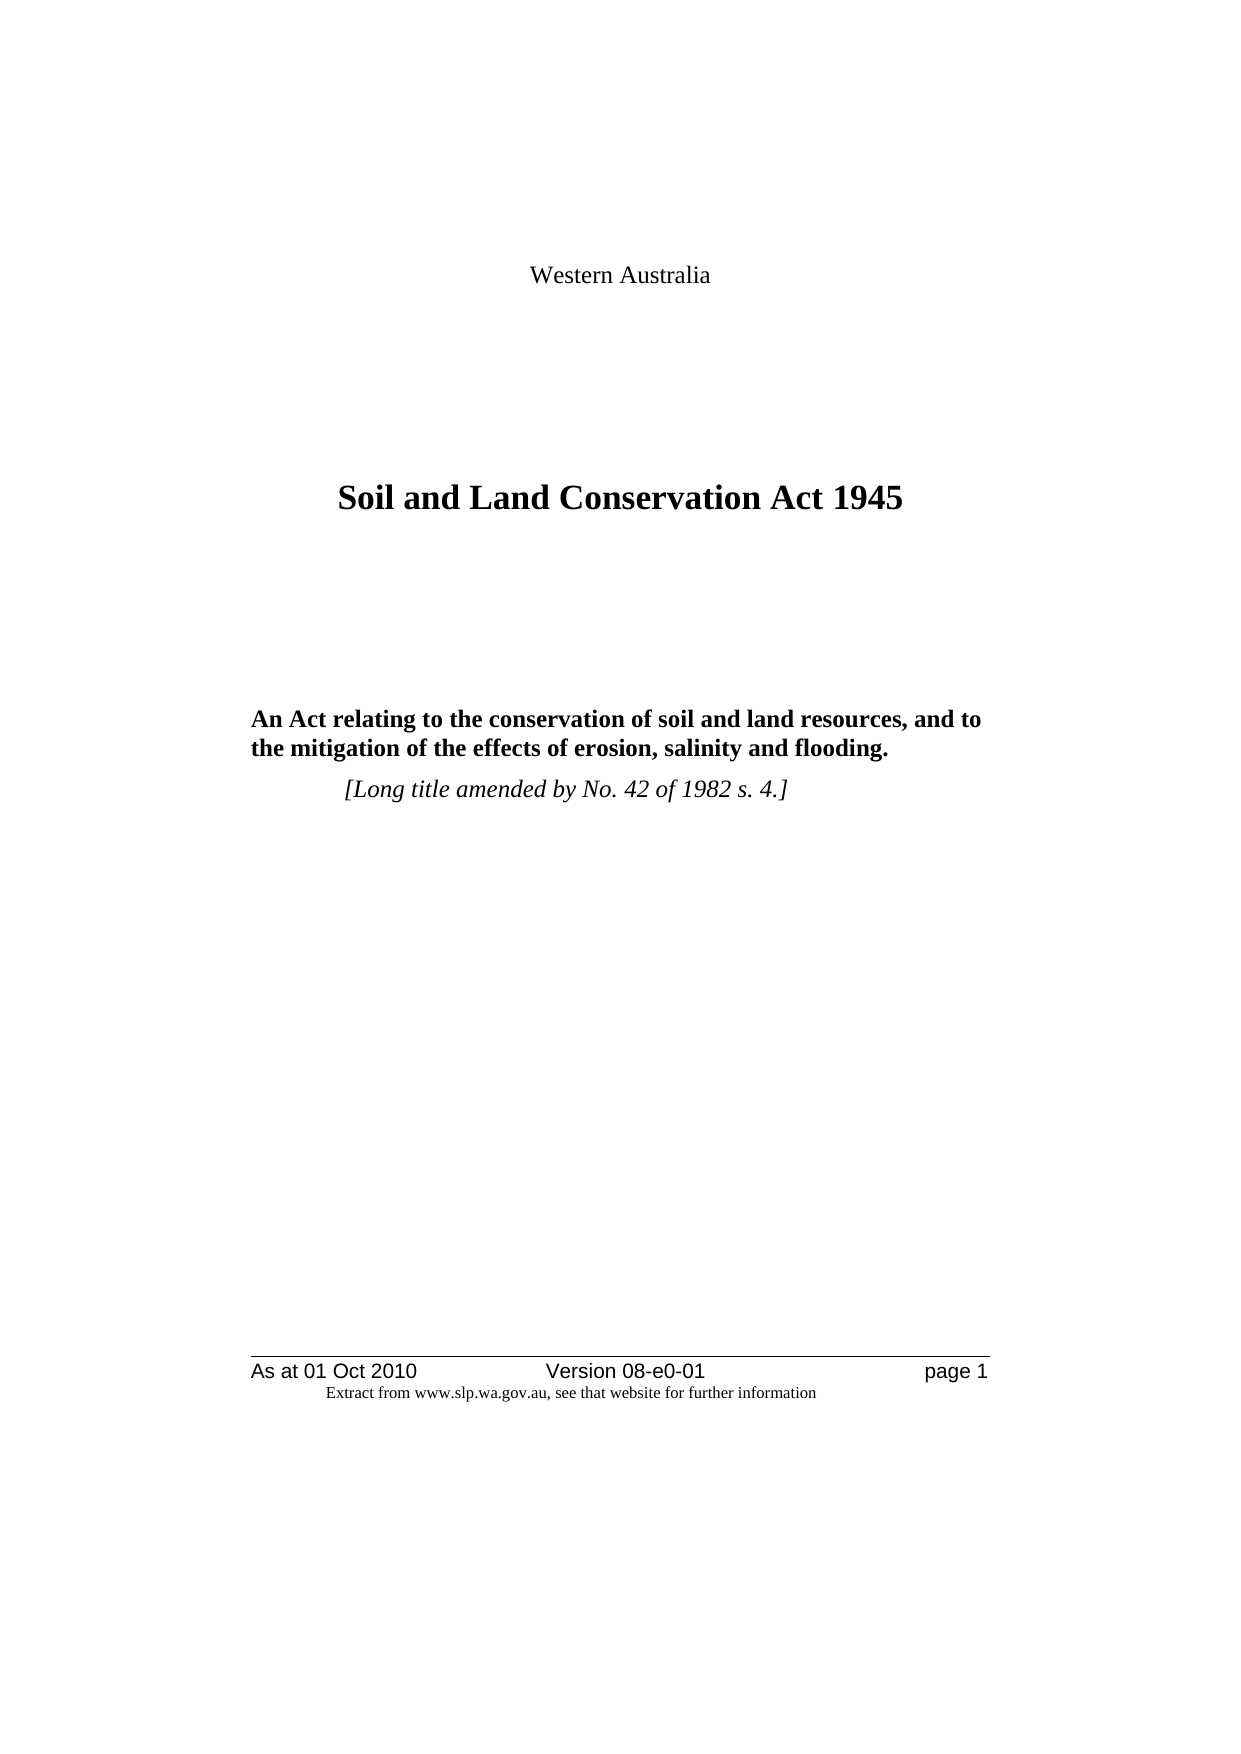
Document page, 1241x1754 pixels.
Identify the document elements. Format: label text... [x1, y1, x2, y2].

title [Long title amended by No. 42 of 1982 s. 4.] [251, 774, 990, 803]
text Western Australia [251, 260, 990, 289]
title An Act relating to the conservation of soil and land resources, and to the mitigation of the effects of erosion, salinity and flooding. [251, 704, 990, 762]
text Soil and Land Conservation Act 1945 [251, 476, 990, 517]
